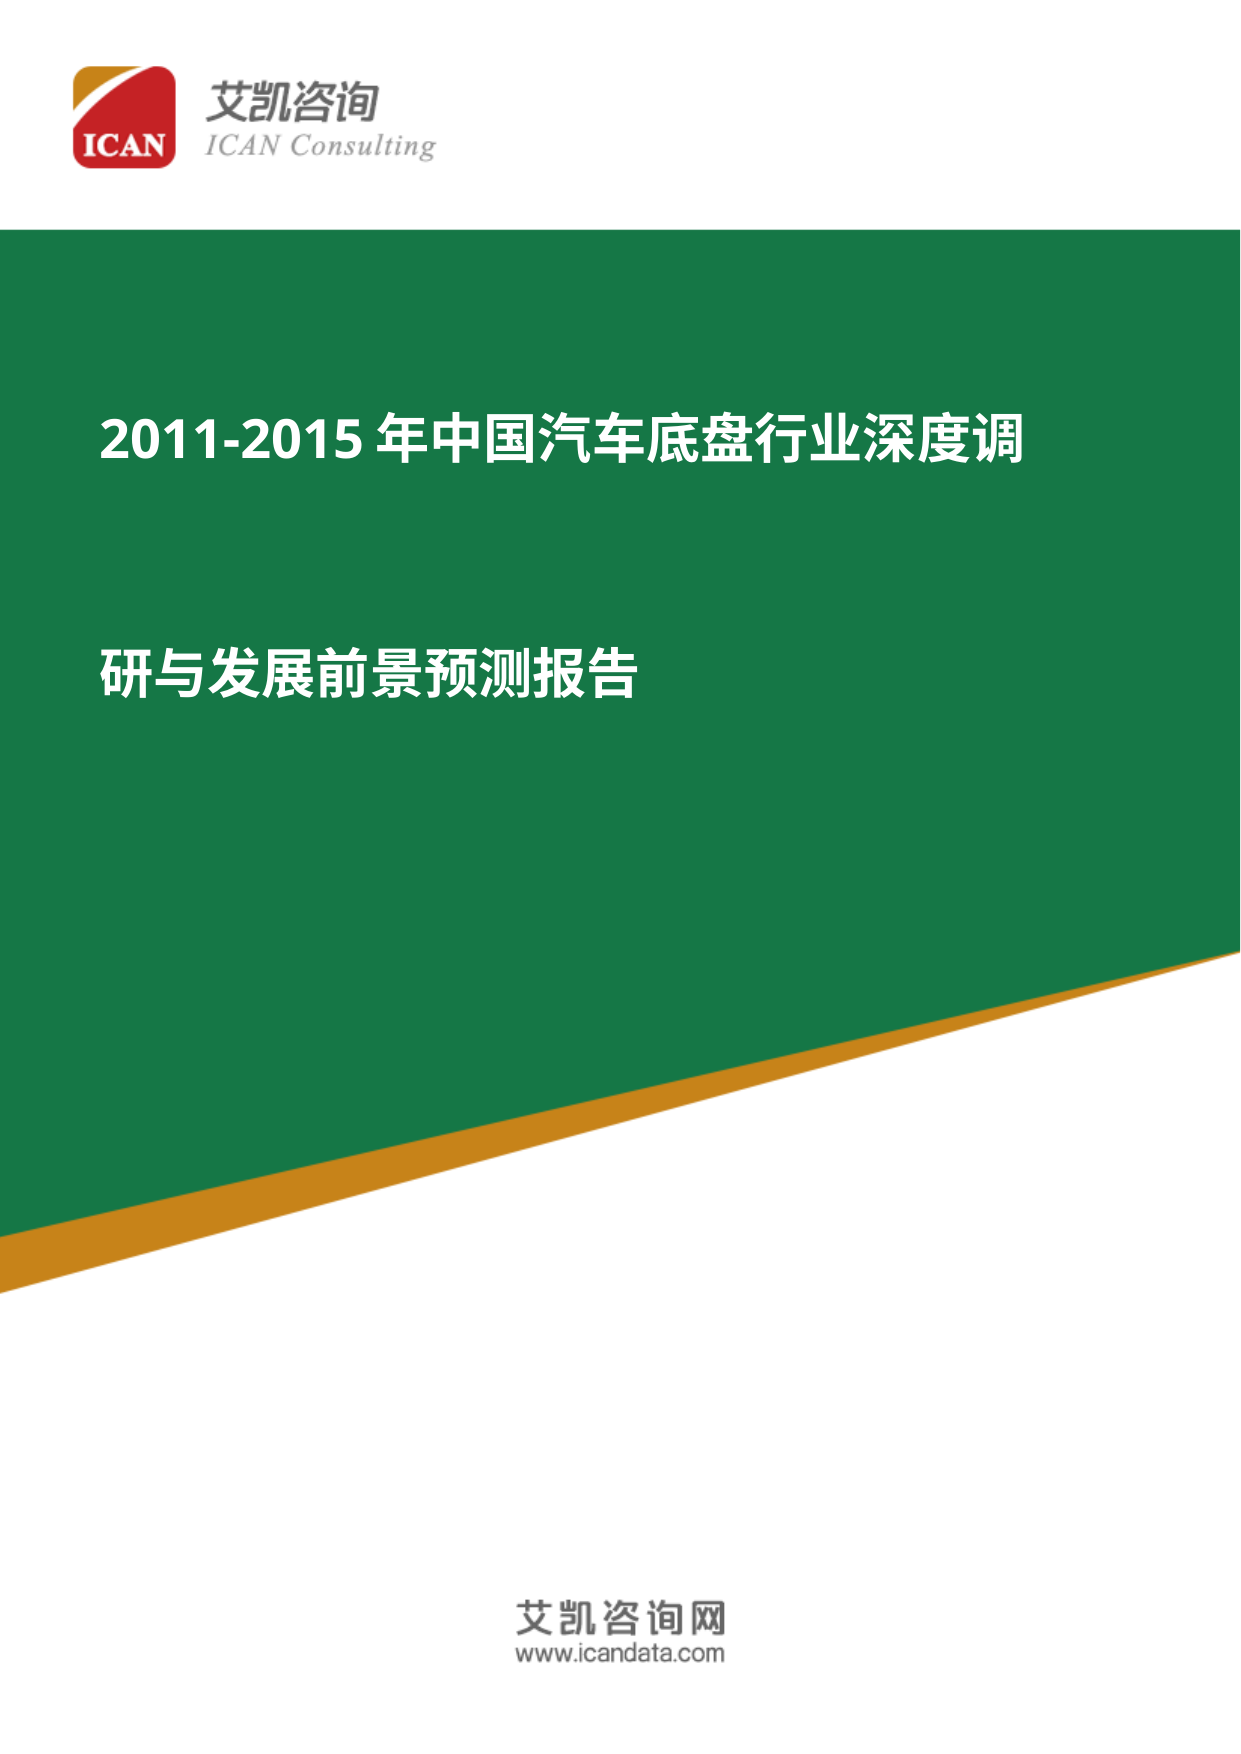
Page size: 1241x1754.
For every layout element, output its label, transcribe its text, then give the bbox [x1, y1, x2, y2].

picture [0, 5, 1241, 1754]
subtitle 2011-2015年中国汽车底盘行业深度调研与发展前景预测报告 [99, 386, 1053, 718]
